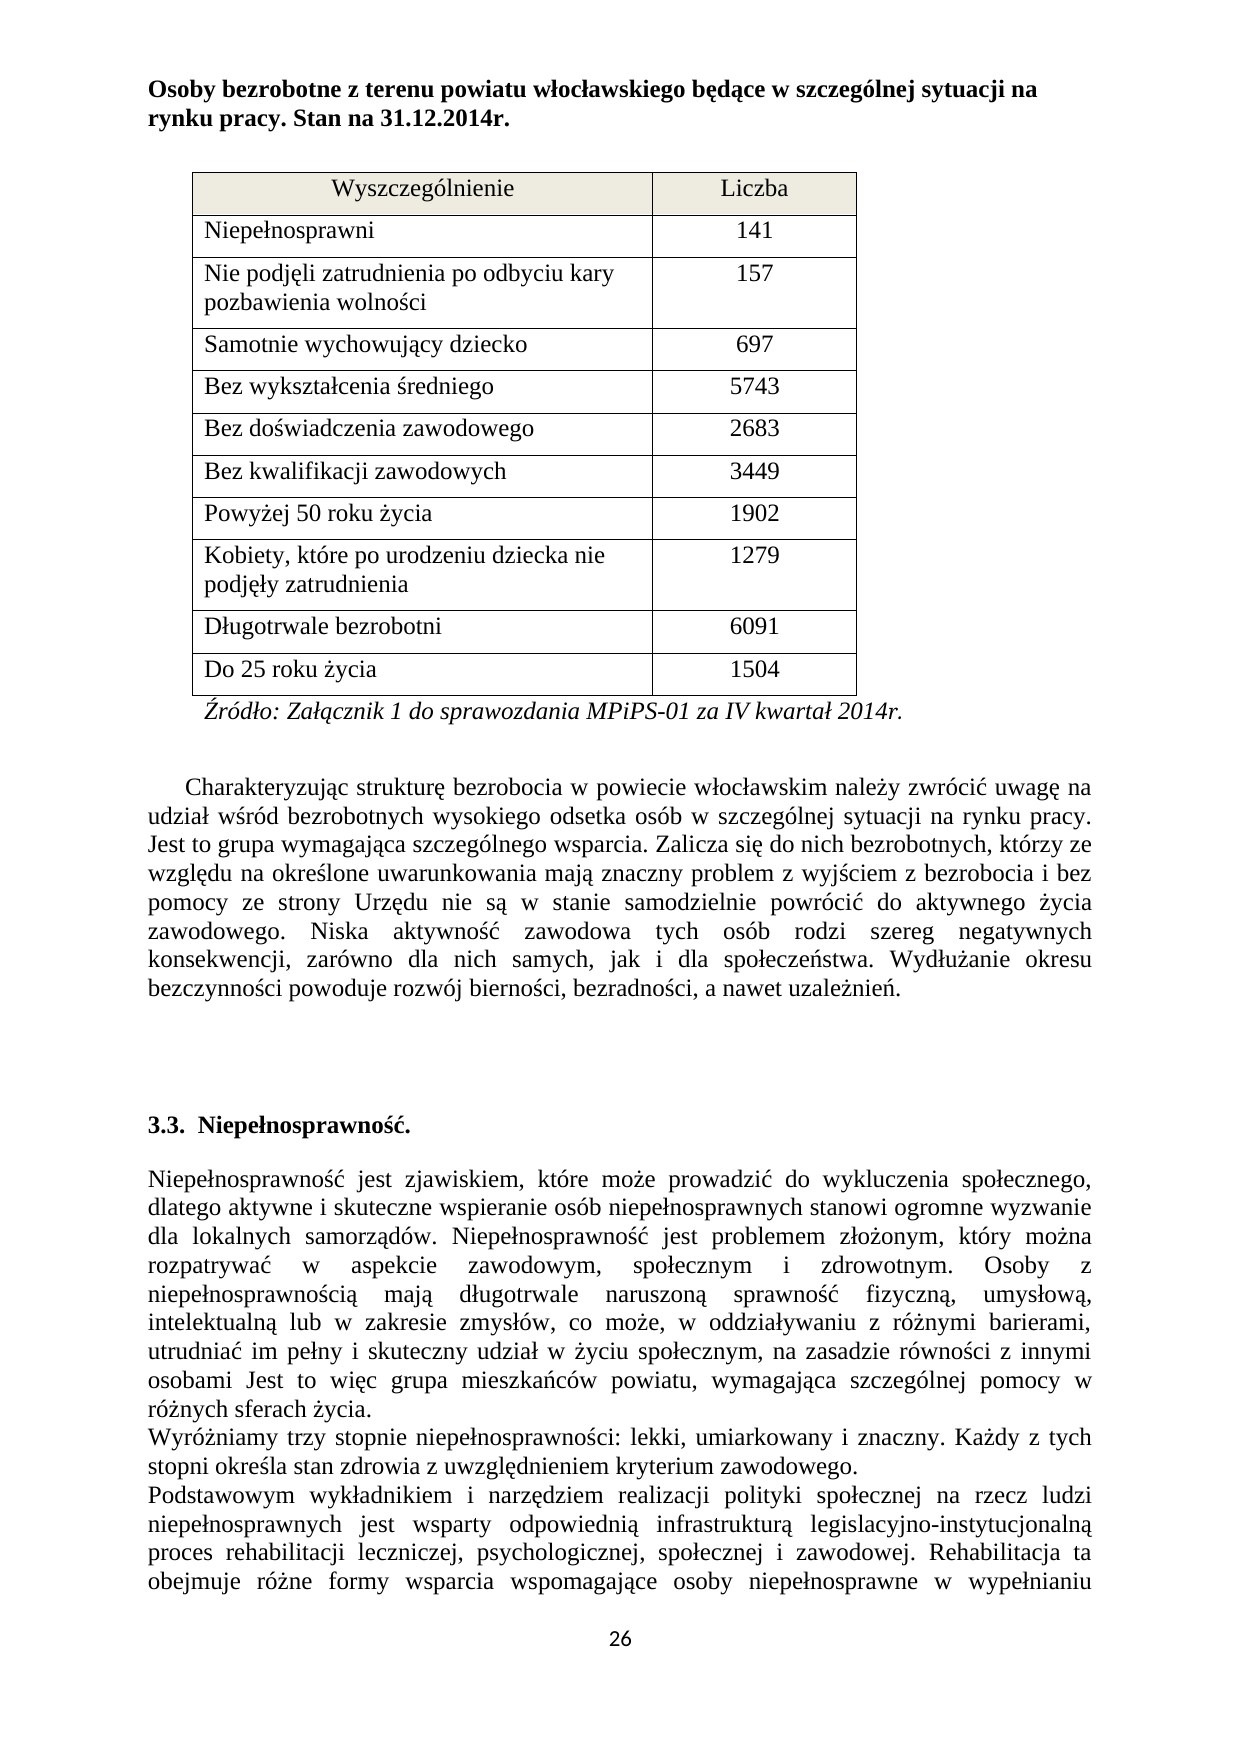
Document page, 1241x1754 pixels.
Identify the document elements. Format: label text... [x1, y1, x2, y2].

table_header Wyszczególnienie [193, 173, 652, 214]
table_cell 697 [653, 329, 856, 370]
table_cell 141 [653, 216, 856, 257]
table_cell Nie podjęli zatrudnienia po odbyciu kary pozbawienia wolności [193, 258, 652, 328]
table_cell Kobiety, które po urodzeniu dziecka nie podjęły zatrudnienia [193, 540, 652, 610]
table_cell Bez kwalifikacji zawodowych [193, 456, 652, 497]
table_cell 1902 [653, 498, 856, 539]
text 3.3. Niepełnosprawność. [148, 1110, 1093, 1138]
table_cell 1279 [653, 540, 856, 610]
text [148, 1480, 1093, 1595]
table_header Liczba [653, 173, 856, 214]
text Charakteryzując strukturę bezrobocia w powiecie włocławskim należy zwrócić uwagę na udział wśród bezrobotnych wysokiego odsetka osób w szczególnej sytuacji na rynku pracy. Jest to grupa wymagająca szczególnego wsparcia. Zalicza się do nich bezrobotnych, którzy ze względu na określone uwarunkowania mają znaczny problem z wyjściem z bezrobocia i bez pomocy ze strony Urzędu nie są w stanie samodzielnie powrócić do aktywnego życia zawodowego. Niska aktywność zawodowa tych osób rodzi szereg negatywnych konsekwencji, zarówno dla nich samych, jak i dla społeczeństwa. Wydłużanie okresu bezczynności powoduje rozwój bierności, bezradności, a nawet uzależnień. [148, 772, 1093, 1002]
table_cell Samotnie wychowujący dziecko [193, 329, 652, 370]
table_cell 1504 [653, 654, 856, 695]
text Osoby bezrobotne z terenu powiatu włocławskiego będące w szczególnej sytuacji na rynku pracy. Stan na 31.12.2014r. [148, 74, 1093, 131]
table_cell Powyżej 50 roku życia [193, 498, 652, 539]
table_cell 157 [653, 258, 856, 328]
table_cell 3449 [653, 456, 856, 497]
table_cell 6091 [653, 611, 856, 653]
table_cell Niepełnosprawni [193, 216, 652, 257]
table_cell Do 25 roku życia [193, 654, 652, 695]
table_cell Bez doświadczenia zawodowego [193, 414, 652, 455]
table_cell 5743 [653, 371, 856, 412]
text Wyróżniamy trzy stopnie niepełnosprawności: lekki, umiarkowany i znaczny. Każdy z tych stopni określa stan zdrowia z uwzględnieniem kryterium zawodowego. [148, 1422, 1093, 1480]
text Źródło: Załącznik 1 do sprawozdania MPiPS-01 za IV kwartał 2014r. [204, 696, 1093, 726]
table_cell Długotrwale bezrobotni [193, 611, 652, 653]
table_cell Bez wykształcenia średniego [193, 371, 652, 412]
text Niepełnosprawność jest zjawiskiem, które może prowadzić do wykluczenia społecznego, dlatego aktywne i skuteczne wspieranie osób niepełnosprawnych stanowi ogromne wyzwanie dla lokalnych samorządów. Niepełnosprawność jest problemem złożonym, który można rozpatrywać w aspekcie zawodowym, społecznym i zdrowotnym. Osoby z niepełnosprawnością mają długotrwale naruszoną sprawność fizyczną, umysłową, intelektualną lub w zakresie zmysłów, co może, w oddziaływaniu z różnymi barierami, utrudniać im pełny i skuteczny udział w życiu społecznym, na zasadzie równości z innymi osobami Jest to więc grupa mieszkańców powiatu, wymagająca szczególnej pomocy w różnych sferach życia. [148, 1164, 1093, 1422]
table_cell 2683 [653, 414, 856, 455]
